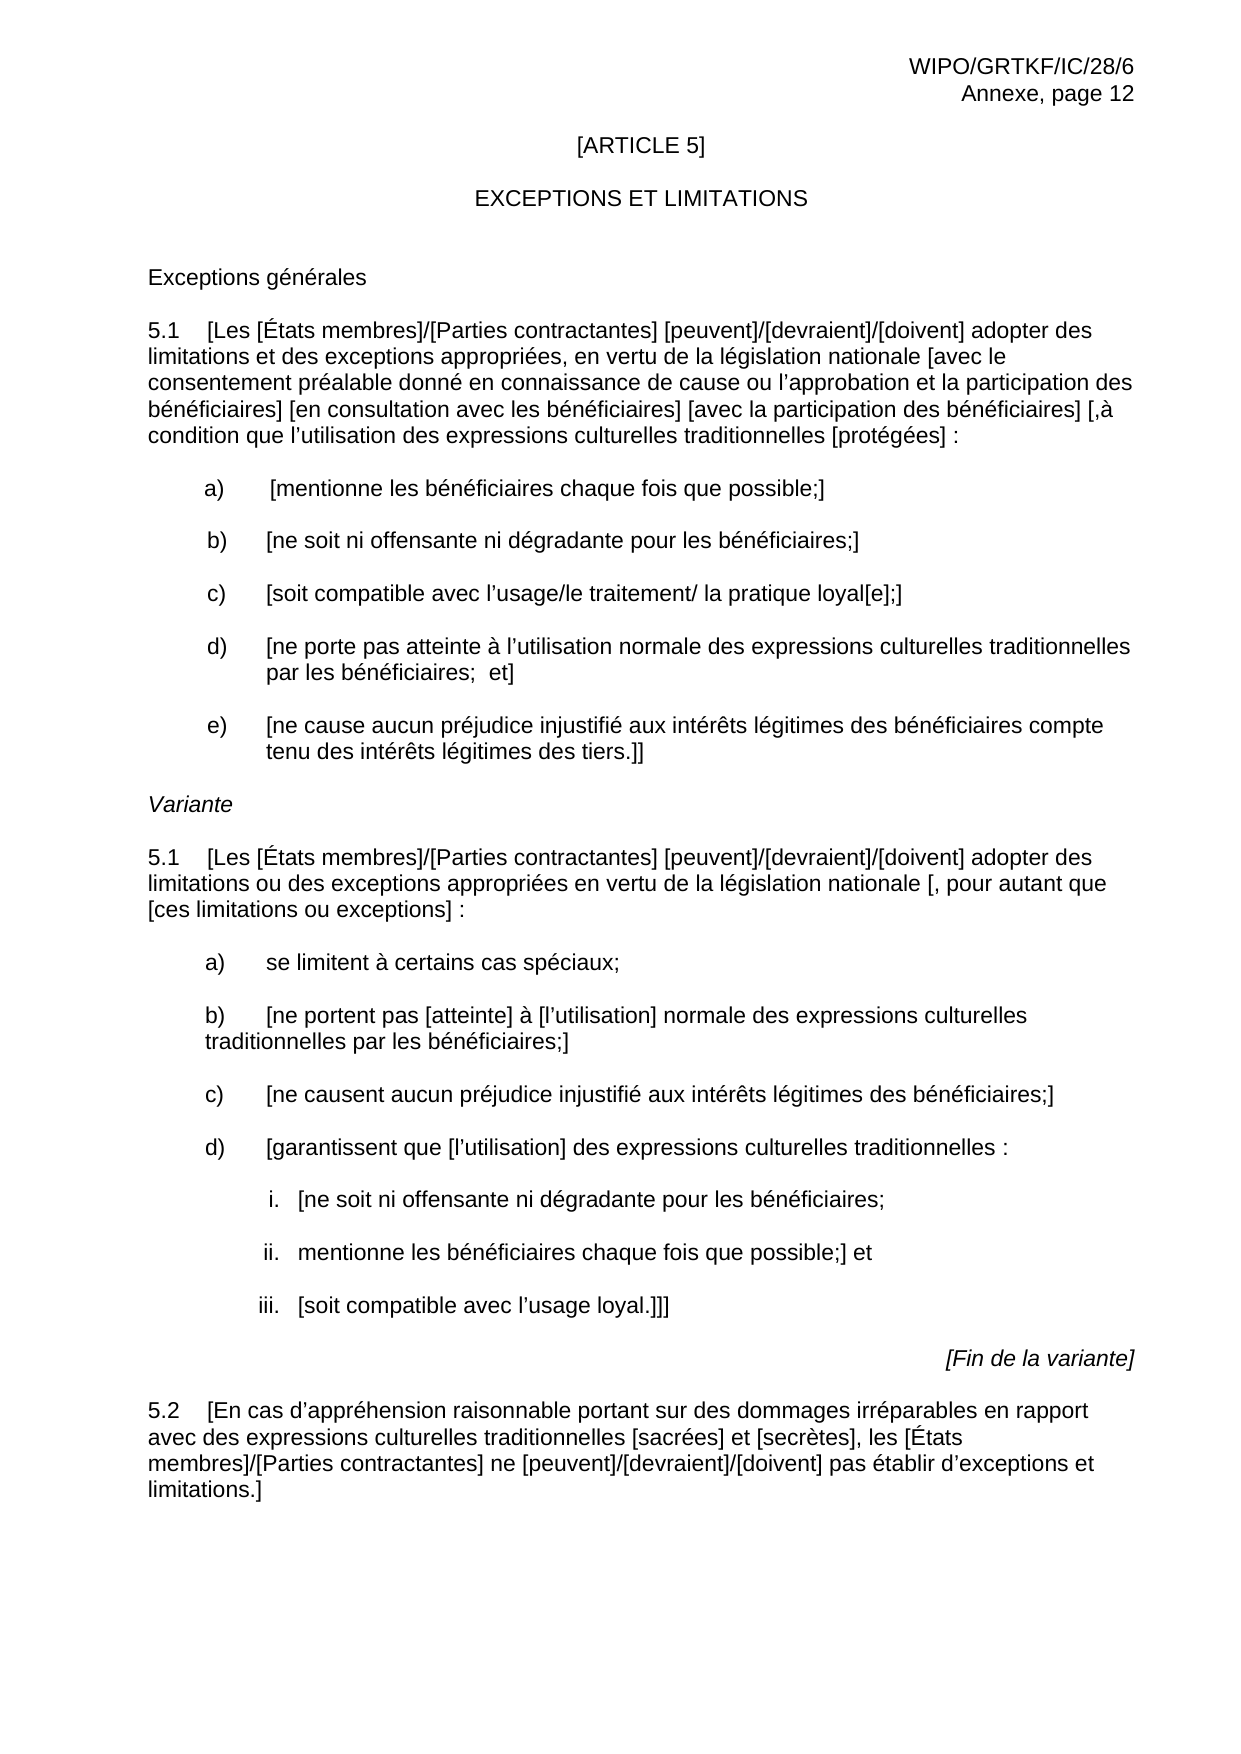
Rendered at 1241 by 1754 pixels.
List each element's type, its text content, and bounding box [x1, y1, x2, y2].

list [En cas d’appréhension raisonnable portant sur des dommages irréparables en rapport avec des expressions culturelles traditionnelles [sacrées] et [secrètes], les [États membres]/[Parties contractantes] ne [peuvent]/[devraient]/[doivent] pas établir d’exceptions et limitations.] [148, 1397, 1134, 1503]
list [ne soit ni offensante ni dégradante pour les bénéficiaires; [280, 1186, 1134, 1213]
text EXCEPTIONS ET LIMITATIONS [148, 185, 1134, 211]
list [soit compatible avec l’usage loyal.]]] [280, 1292, 1134, 1318]
text Variante [148, 791, 1134, 817]
list [ne causent aucun préjudice injustifié aux intérêts légitimes des bénéficiaires;] [205, 1081, 1134, 1107]
text Exceptions générales [148, 264, 1134, 290]
list [ne cause aucun préjudice injustifié aux intérêts légitimes des bénéficiaires compte tenu des intérêts légitimes des tiers.]] [207, 712, 1134, 765]
list [garantissent que [l’utilisation] des expressions culturelles traditionnelles : [205, 1134, 1134, 1160]
list [ne porte pas atteinte à l’utilisation normale des expressions culturelles traditionnelles par les bénéficiaires; et] [207, 633, 1134, 686]
list [soit compatible avec l’usage/le traitement/ la pratique loyal[e];] [207, 580, 1134, 607]
list mentionne les bénéficiaires chaque fois que possible;] et [280, 1239, 1134, 1265]
text [Fin de la variante] [148, 1344, 1134, 1371]
list se limitent à certains cas spéciaux; [205, 949, 1134, 976]
list [ne soit ni offensante ni dégradante pour les bénéficiaires;] [207, 527, 1134, 554]
list [Les [États membres]/[Parties contractantes] [peuvent]/[devraient]/[doivent] adopter des limitations ou des exceptions appropriées en vertu de la législation nationale [, pour autant que [ces limitations ou exceptions] : [148, 844, 1134, 923]
list [mentionne les bénéficiaires chaque fois que possible;] [204, 475, 1134, 501]
list [ne portent pas [atteinte] à [l’utilisation] normale des expressions culturelles traditionnelles par les bénéficiaires;] [205, 1002, 1134, 1054]
list [Les [États membres]/[Parties contractantes] [peuvent]/[devraient]/[doivent] adopter des limitations et des exceptions appropriées, en vertu de la législation nationale [avec le consentement préalable donné en connaissance de cause ou l’approbation et la participation des bénéficiaires] [en consultation avec les bénéficiaires] [avec la participation des bénéficiaires] [,à condition que l’utilisation des expressions culturelles traditionnelles [protégées] : [148, 317, 1134, 448]
text [ARTICLE 5] [148, 132, 1134, 158]
